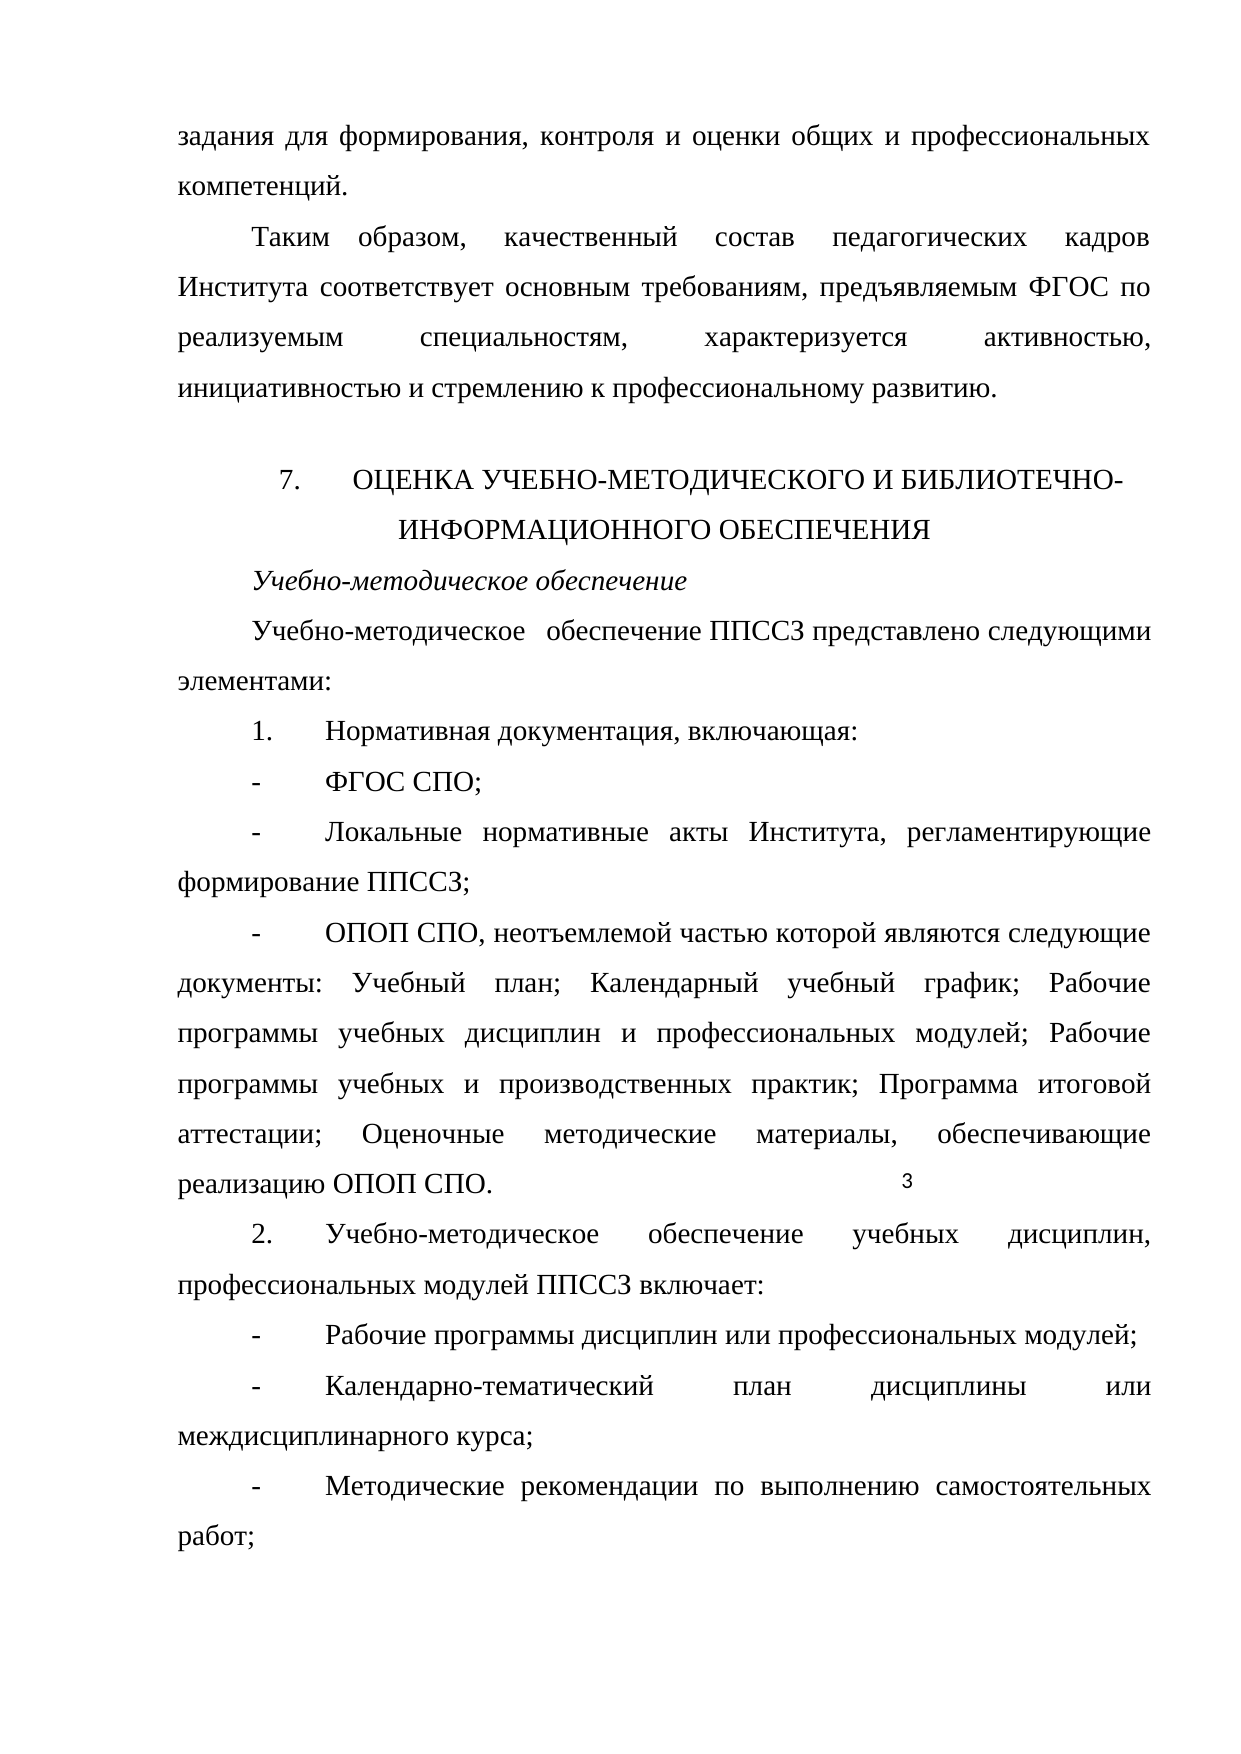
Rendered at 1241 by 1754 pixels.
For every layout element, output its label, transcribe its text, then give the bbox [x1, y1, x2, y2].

text - ОПОП СПО, неотъемлемой частью которой являются следующие документы: Учебный план; Календарный учебный график; Рабочие программы учебных дисциплин и профессиональных модулей; Рабочие программы учебных и производственных практик; Программа итоговой аттестации; Оценочные методические материалы, обеспечивающие реализацию ОПОП СПО. [177, 915, 1152, 1200]
text 2. Учебно-методическое обеспечение учебных дисциплин, профессиональных модулей ППССЗ включает: [177, 1217, 1152, 1301]
text 1. Нормативная документация, включающая: [177, 713, 1152, 747]
text - ФГОС СПО; [177, 764, 1152, 797]
text - Методические рекомендации по выполнению самостоятельных работ; [177, 1468, 1152, 1552]
text - Локальные нормативные акты Института, регламентирующие формирование ППССЗ; [177, 814, 1152, 898]
text 7. ОЦЕНКА УЧЕБНО-МЕТОДИЧЕСКОГО И БИБЛИОТЕЧНО-ИНФОРМАЦИОННОГО ОБЕСПЕЧЕНИЯ [177, 462, 1152, 546]
text Таким образом, качественный состав педагогических кадров Института соответствует основным требованиям, предъявляемым ФГОС по реализуемым специальностям, характеризуется активностью, инициативностью и стремлению к профессиональному развитию. [177, 219, 1152, 403]
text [177, 118, 1152, 202]
text Учебно-методическое обеспечение [177, 563, 1152, 596]
text - Рабочие программы дисциплин или профессиональных модулей; [177, 1317, 1152, 1351]
text Учебно-методическое обеспечение ППССЗ представлено следующими элементами: [177, 613, 1152, 697]
text - Календарно-тематический план дисциплины или междисциплинарного курса; [177, 1368, 1152, 1451]
